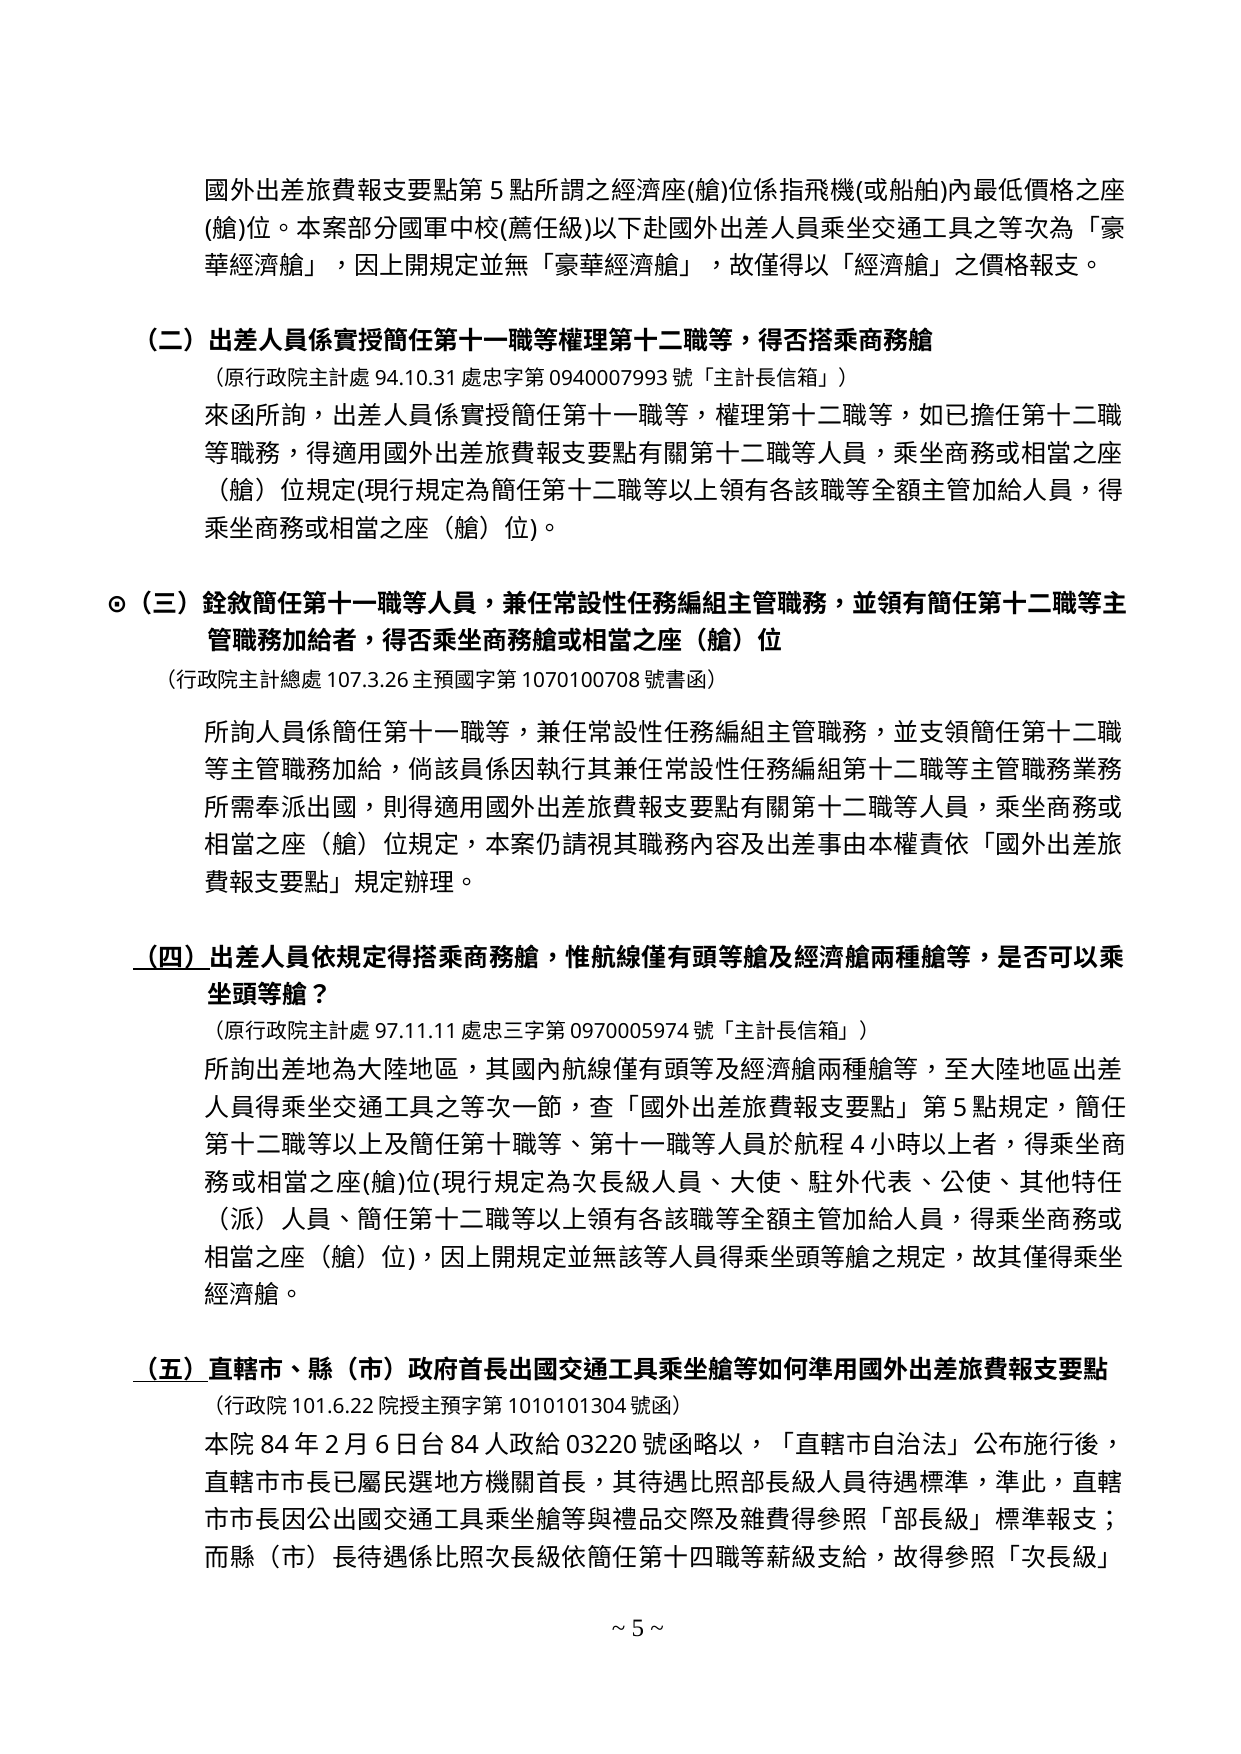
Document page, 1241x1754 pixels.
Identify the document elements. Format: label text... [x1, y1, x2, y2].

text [204, 1423, 1126, 1573]
text 所詢人員係簡任第十一職等，兼任常設性任務編組主管職務，並支領簡任第十二職等主管職務加給，倘該員係因執行其兼任常設性任務編組第十二職等主管職務業務所需奉派出國，則得適用國外出差旅費報支要點有關第十二職等人員，乘坐商務或相當之座（艙）位規定，本案仍請視其職務內容及出差事由本權責依「國外出差旅費報支要點」規定辦理。 [204, 711, 1126, 898]
text （行政院101.6.22院授主預字第1010101304號函） [204, 1386, 1126, 1423]
text （四）出差人員依規定得搭乘商務艙，惟航線僅有頭等艙及經濟艙兩種艙等，是否可以乘坐頭等艙？ [133, 936, 1126, 1011]
text 國外出差旅費報支要點第5點所謂之經濟座(艙)位係指飛機(或船舶)內最低價格之座(艙)位。本案部分國軍中校(薦任級)以下赴國外出差人員乘坐交通工具之等次為「豪華經濟艙」，因上開規定並無「豪華經濟艙」，故僅得以「經濟艙」之價格報支。 [204, 170, 1126, 282]
text （行政院主計總處107.3.26主預國字第1070100708號書函） [106, 657, 1128, 695]
text （二）出差人員係實授簡任第十一職等權理第十二職等，得否搭乘商務艙 [133, 320, 1126, 357]
text 所詢出差地為大陸地區，其國內航線僅有頭等及經濟艙兩種艙等，至大陸地區出差人員得乘坐交通工具之等次一節，查「國外出差旅費報支要點」第5點規定，簡任第十二職等以上及簡任第十職等、第十一職等人員於航程4小時以上者，得乘坐商務或相當之座(艙)位(現行規定為次長級人員、大使、駐外代表、公使、其他特任（派）人員、簡任第十二職等以上領有各該職等全額主管加給人員，得乘坐商務或相當之座（艙）位)，因上開規定並無該等人員得乘坐頭等艙之規定，故其僅得乘坐經濟艙。 [204, 1048, 1126, 1311]
text 來函所詢，出差人員係實授簡任第十一職等，權理第十二職等，如已擔任第十二職等職務，得適用國外出差旅費報支要點有關第十二職等人員，乘坐商務或相當之座（艙）位規定(現行規定為簡任第十二職等以上領有各該職等全額主管加給人員，得乘坐商務或相當之座（艙）位)。 [204, 395, 1126, 545]
text （原行政院主計處94.10.31處忠字第0940007993號「主計長信箱」） [204, 357, 1126, 395]
text ⊙（三）銓敘簡任第十一職等人員，兼任常設性任務編組主管職務，並領有簡任第十二職等主管職務加給者，得否乘坐商務艙或相當之座（艙）位 [106, 582, 1128, 657]
text （五）直轄市、縣（市）政府首長出國交通工具乘坐艙等如何準用國外出差旅費報支要點 [133, 1348, 1126, 1386]
text （原行政院主計處97.11.11處忠三字第0970005974號「主計長信箱」） [204, 1011, 1126, 1048]
